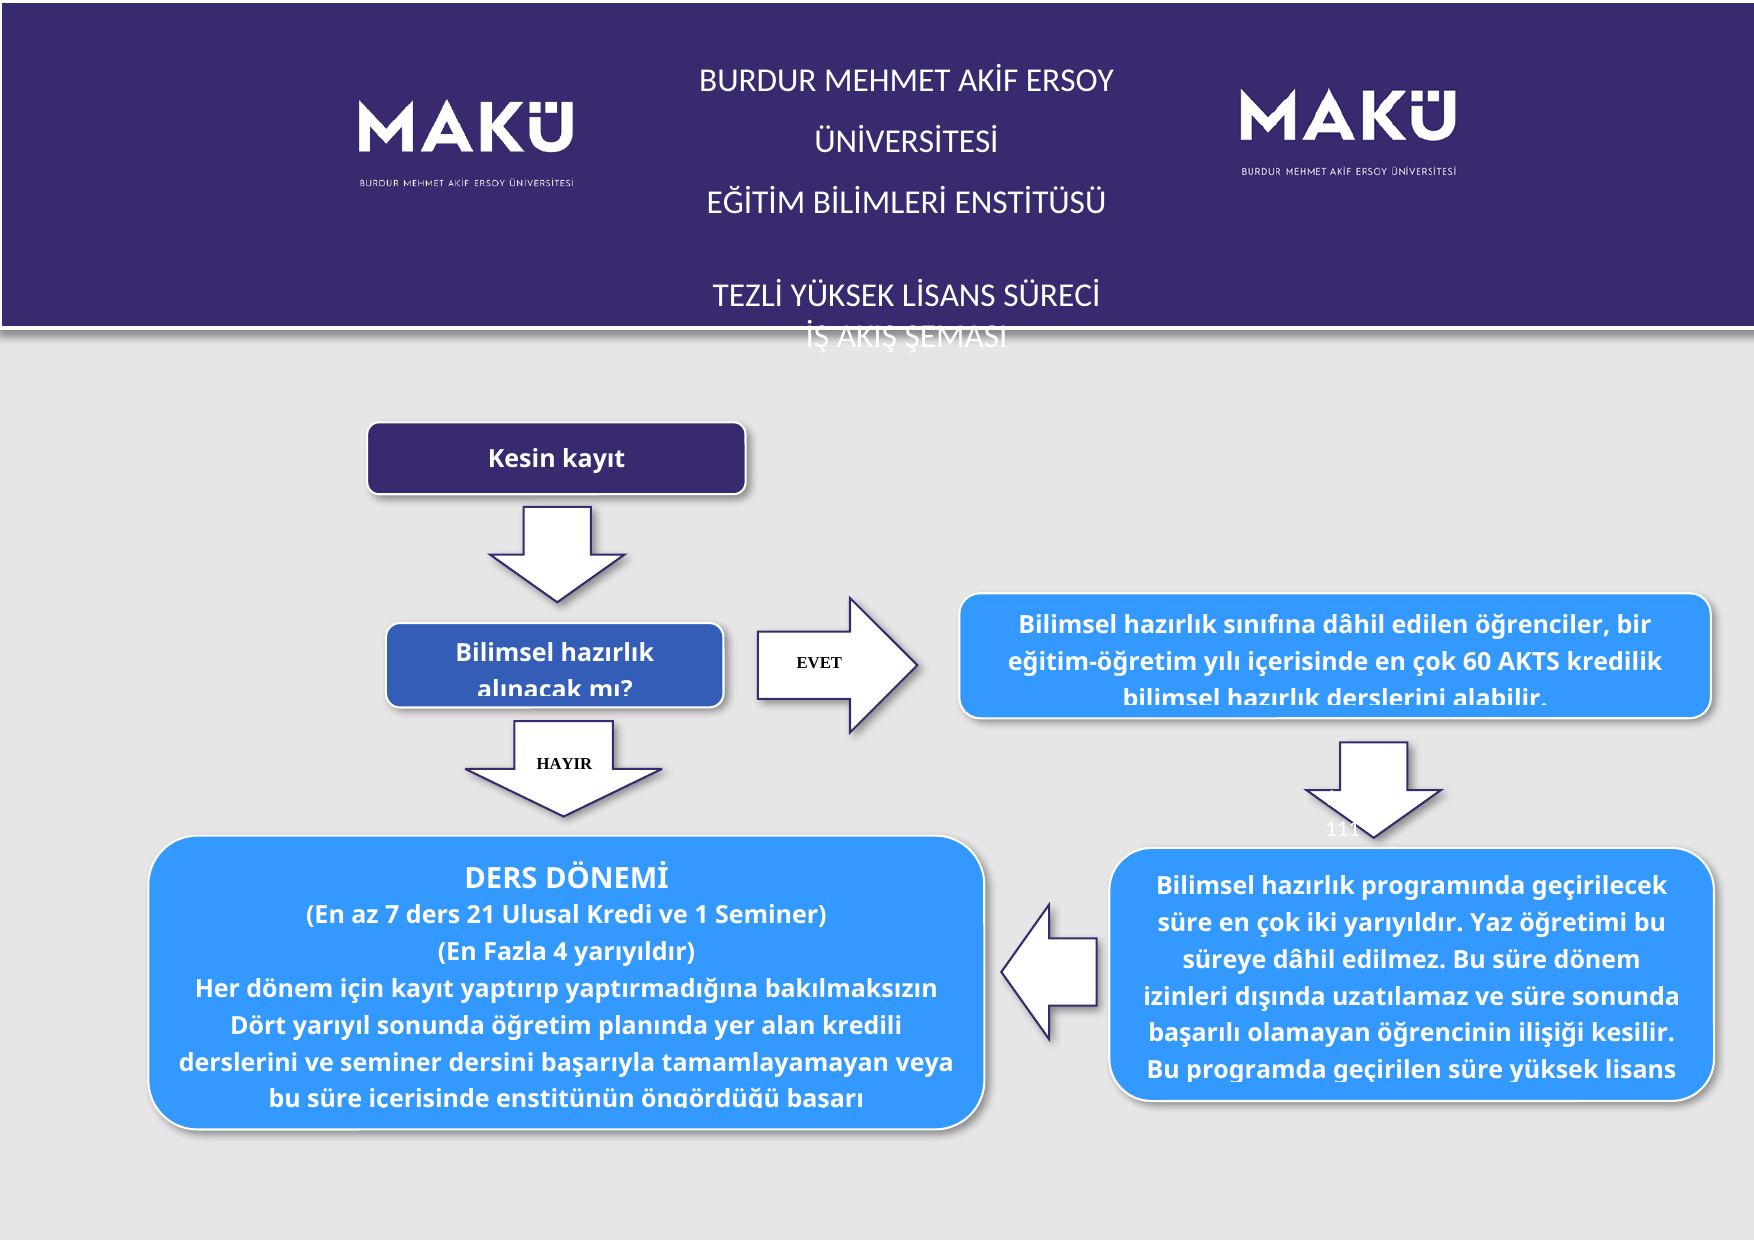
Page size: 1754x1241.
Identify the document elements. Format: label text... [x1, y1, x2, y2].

table_header [1209, 59, 1468, 356]
table_header BURDUR MEHMET AKİF ERSOY ÜNİVERSİTESİ EĞİTİM BİLİMLERİ ENSTİTÜSÜ TEZLİ YÜKSEK LİSANS SÜRECİ İŞ AKIŞ ŞEMASI [604, 59, 1209, 356]
table_header [345, 59, 604, 356]
picture [356, 98, 575, 188]
picture [1238, 87, 1457, 176]
